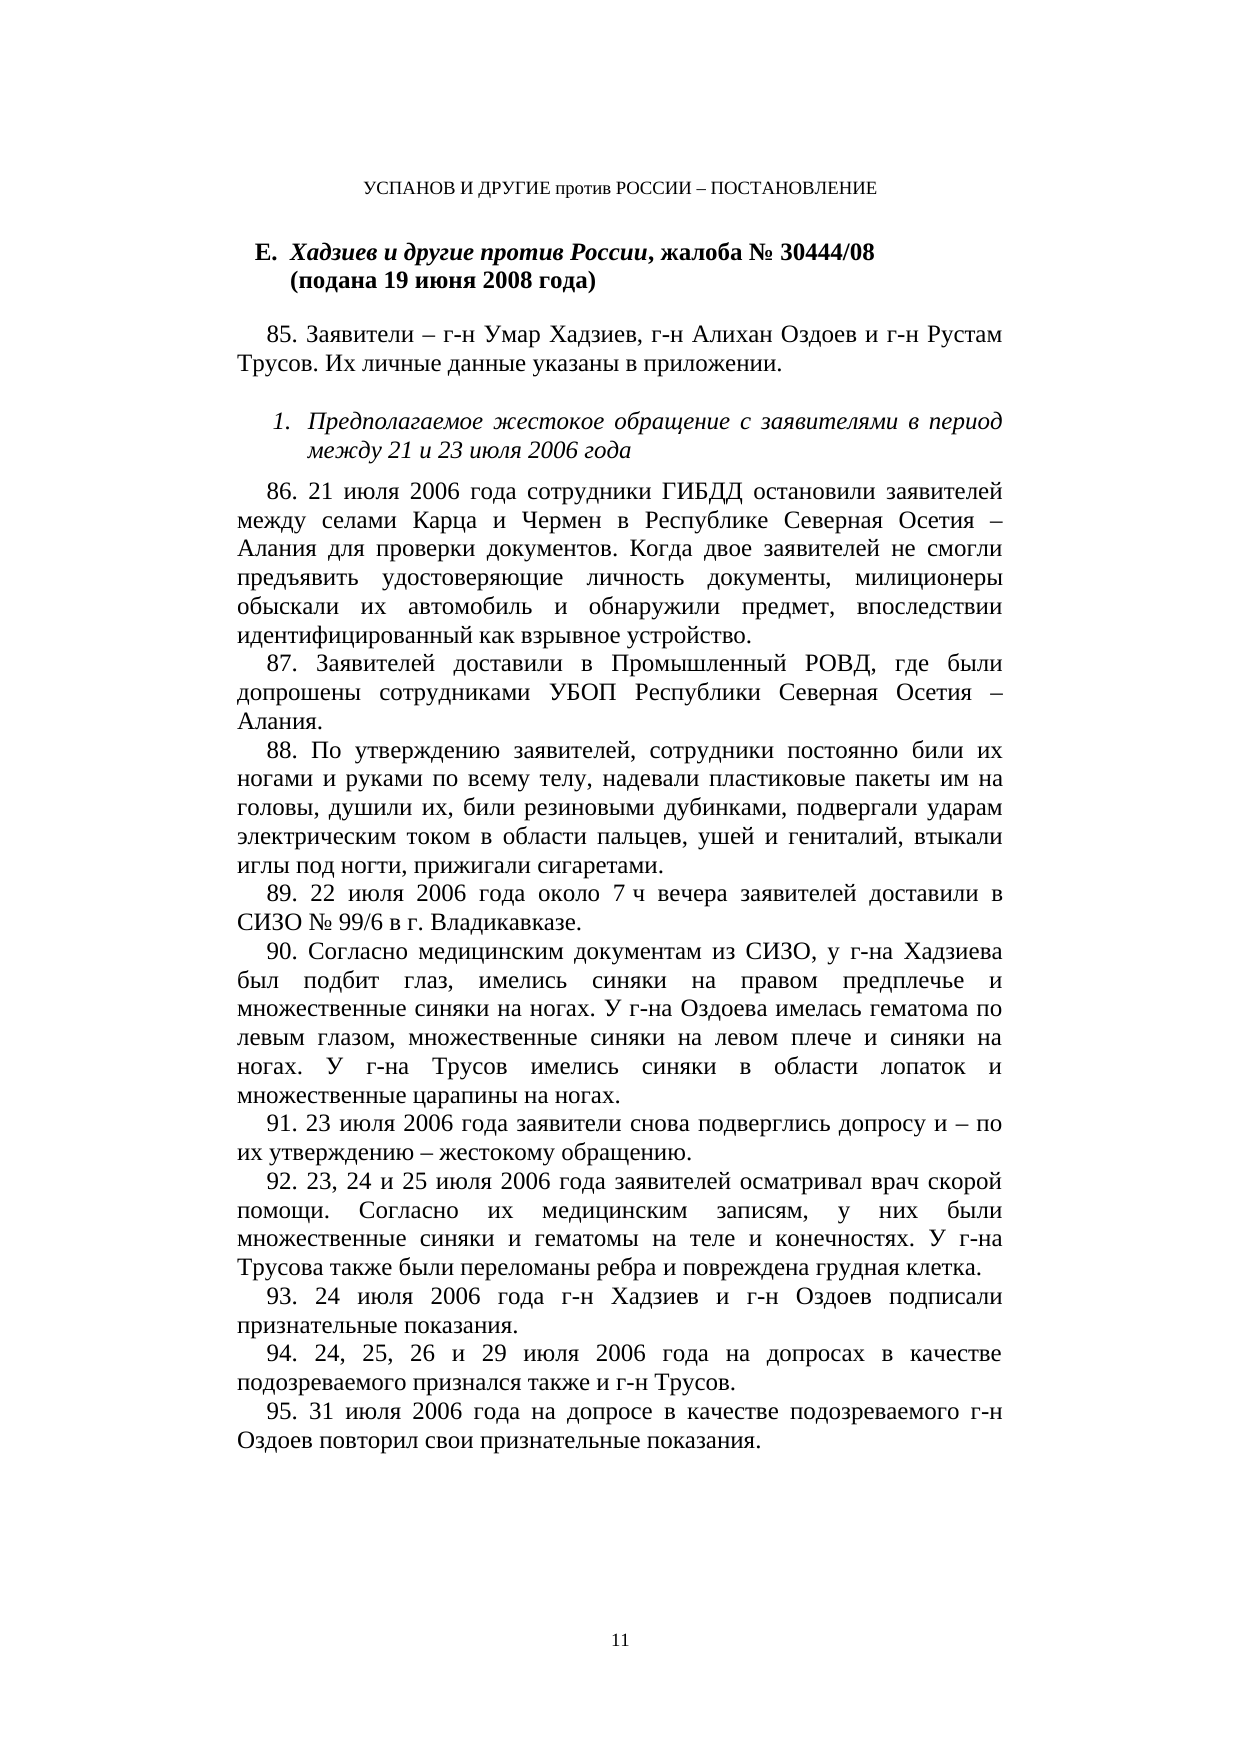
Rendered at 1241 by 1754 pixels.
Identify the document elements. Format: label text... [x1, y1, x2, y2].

text 91. 23 июля 2006 года заявители снова подверглись допросу и – по их утверждению – жестокому обращению. [237, 1108, 1003, 1166]
text Предполагаемое жестокое обращение с заявителями в период между 21 и 23 июля 2006 года [272, 406, 1003, 463]
text 94. 24, 25, 26 и 29 июля 2006 года на допросах в качестве подозреваемого признался также и г-н Трусов. [237, 1338, 1003, 1396]
text 86. 21 июля 2006 года сотрудники ГИБДД остановили заявителей между селами Карца и Чермен в Республике Северная Осетия – Алания для проверки документов. Когда двое заявителей не смогли предъявить удостоверяющие личность документы, милиционеры обыскали их автомобиль и обнаружили предмет, впоследствии идентифицированный как взрывное устройство. [237, 476, 1003, 648]
text Хадзиев и другие против России, жалоба № 30444/08 (подана 19 июня 2008 года) [254, 237, 1003, 294]
text 87. Заявителей доставили в Промышленный РОВД, где были допрошены сотрудниками УБОП Республики Северная Осетия – Алания. [237, 648, 1003, 735]
text 90. Согласно медицинским документам из СИЗО, у г-на Хадзиева был подбит глаз, имелись синяки на правом предплечье и множественные синяки на ногах. У г-на Оздоева имелась гематома по левым глазом, множественные синяки на левом плече и синяки на ногах. У г-на Трусов имелись синяки в области лопаток и множественные царапины на ногах. [237, 936, 1003, 1108]
text 89. 22 июля 2006 года около 7 ч вечера заявителей доставили в СИЗО № 99/6 в г. Владикавказе. [237, 878, 1003, 936]
text 88. По утверждению заявителей, сотрудники постоянно били их ногами и руками по всему телу, надевали пластиковые пакеты им на головы, душили их, били резиновыми дубинками, подвергали ударам электрическим током в области пальцев, ушей и гениталий, втыкали иглы под ногти, прижигали сигаретами. [237, 735, 1003, 878]
text 92. 23, 24 и 25 июля 2006 года заявителей осматривал врач скорой помощи. Согласно их медицинским записям, у них были множественные синяки и гематомы на теле и конечностях. У г-на Трусова также были переломаны ребра и повреждена грудная клетка. [237, 1166, 1003, 1281]
text 93. 24 июля 2006 года г-н Хадзиев и г-н Оздоев подписали признательные показания. [237, 1281, 1003, 1338]
text 95. 31 июля 2006 года на допросе в качестве подозреваемого г-н Оздоев повторил свои признательные показания. [237, 1396, 1003, 1453]
text 85. Заявители – г-н Умар Хадзиев, г-н Алихан Оздоев и г-н Рустам Трусов. Их личные данные указаны в приложении. [237, 319, 1003, 377]
